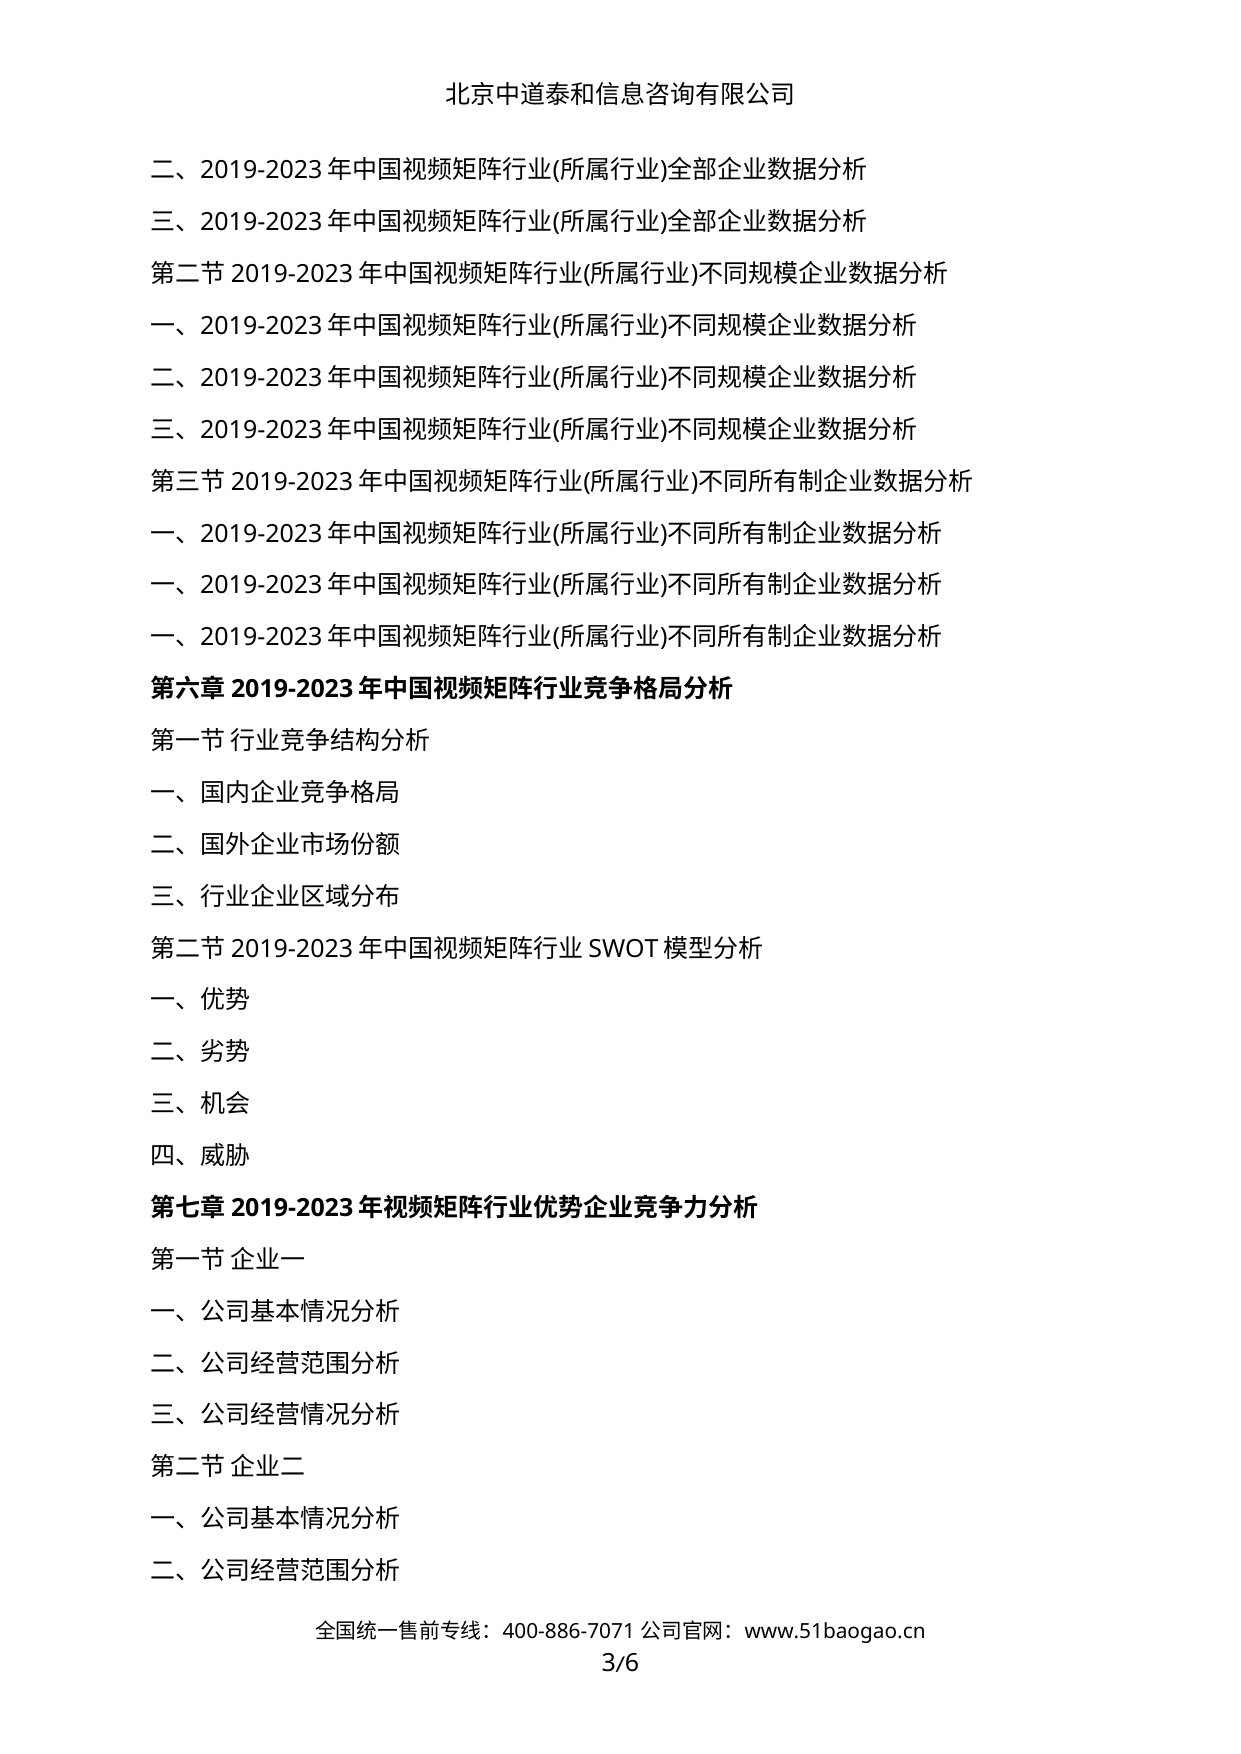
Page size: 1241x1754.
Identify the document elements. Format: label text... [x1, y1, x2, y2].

text 四、威胁 [150, 1136, 1090, 1172]
text 第三节 2019-2023年中国视频矩阵行业(所属行业)不同所有制企业数据分析 [150, 461, 1090, 497]
text 第六章 2019-2023年中国视频矩阵行业竞争格局分析 [150, 669, 1090, 705]
text 三、机会 [150, 1084, 1090, 1120]
text 第二节 企业二 [150, 1447, 1090, 1483]
text 一、2019-2023年中国视频矩阵行业(所属行业)不同所有制企业数据分析 [150, 513, 1090, 549]
text 第一节 企业一 [150, 1239, 1090, 1276]
text 三、行业企业区域分布 [150, 876, 1090, 912]
text 二、公司经营范围分析 [150, 1551, 1090, 1587]
text 一、2019-2023年中国视频矩阵行业(所属行业)不同所有制企业数据分析 [150, 565, 1090, 601]
text 一、2019-2023年中国视频矩阵行业(所属行业)不同所有制企业数据分析 [150, 617, 1090, 653]
text 一、公司基本情况分析 [150, 1291, 1090, 1327]
text 二、国外企业市场份额 [150, 824, 1090, 861]
text 三、2019-2023年中国视频矩阵行业(所属行业)全部企业数据分析 [150, 202, 1090, 238]
text 第一节 行业竞争结构分析 [150, 721, 1090, 757]
text 一、2019-2023年中国视频矩阵行业(所属行业)不同规模企业数据分析 [150, 306, 1090, 342]
text 二、2019-2023年中国视频矩阵行业(所属行业)不同规模企业数据分析 [150, 357, 1090, 394]
text 三、公司经营情况分析 [150, 1395, 1090, 1431]
text 二、劣势 [150, 1032, 1090, 1068]
text 一、国内企业竞争格局 [150, 772, 1090, 809]
text 二、2019-2023年中国视频矩阵行业(所属行业)全部企业数据分析 [150, 150, 1090, 186]
text 三、2019-2023年中国视频矩阵行业(所属行业)不同规模企业数据分析 [150, 409, 1090, 446]
text 第二节 2019-2023年中国视频矩阵行业(所属行业)不同规模企业数据分析 [150, 254, 1090, 290]
text 二、公司经营范围分析 [150, 1343, 1090, 1379]
text 一、公司基本情况分析 [150, 1499, 1090, 1535]
text 第七章 2019-2023年视频矩阵行业优势企业竞争力分析 [150, 1187, 1090, 1224]
text 第二节 2019-2023年中国视频矩阵行业SWOT模型分析 [150, 928, 1090, 964]
text 一、优势 [150, 980, 1090, 1016]
